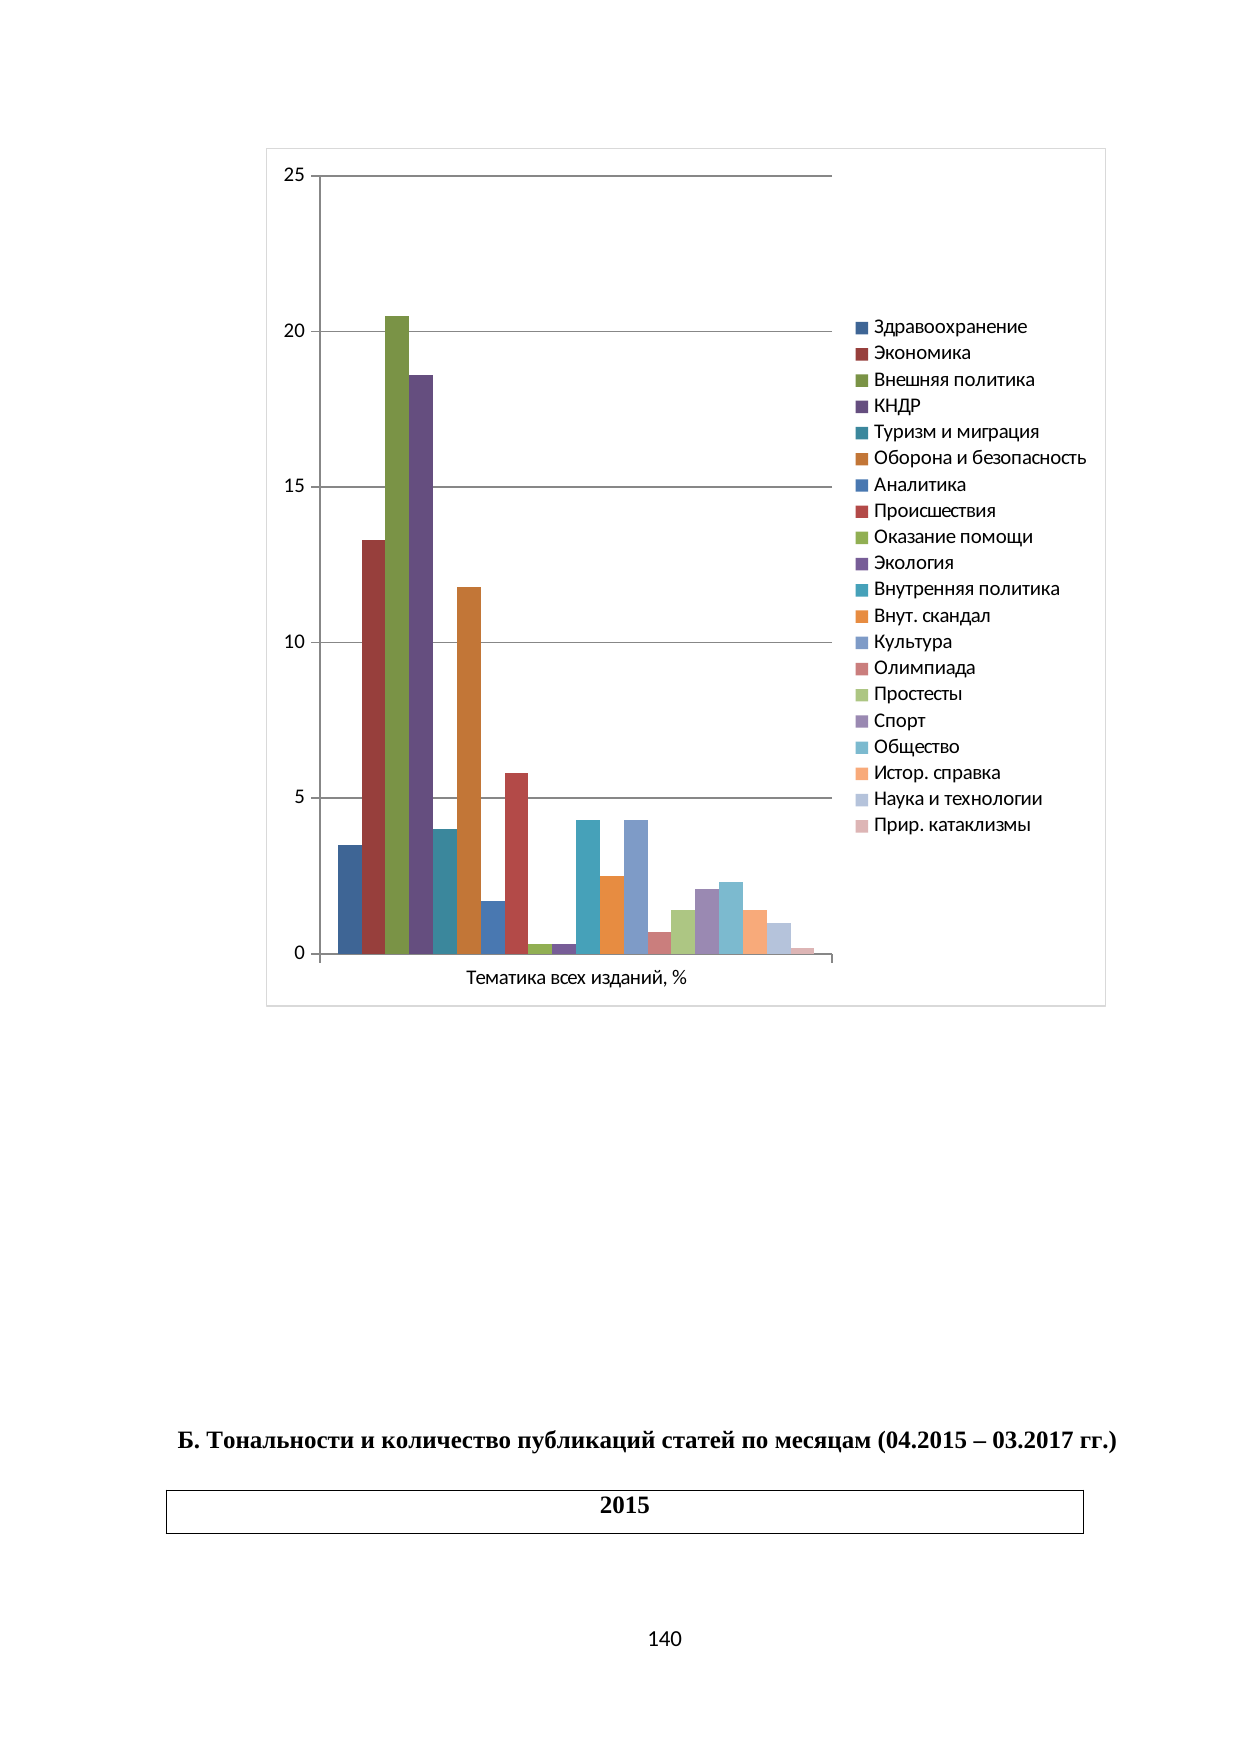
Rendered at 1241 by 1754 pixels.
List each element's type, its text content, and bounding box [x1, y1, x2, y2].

text Б. Тональности и количество публикаций статей по месяцам (04.2015 – 03.2017 гг.) [177, 1426, 1152, 1454]
table_header 2015 [167, 1491, 1083, 1532]
